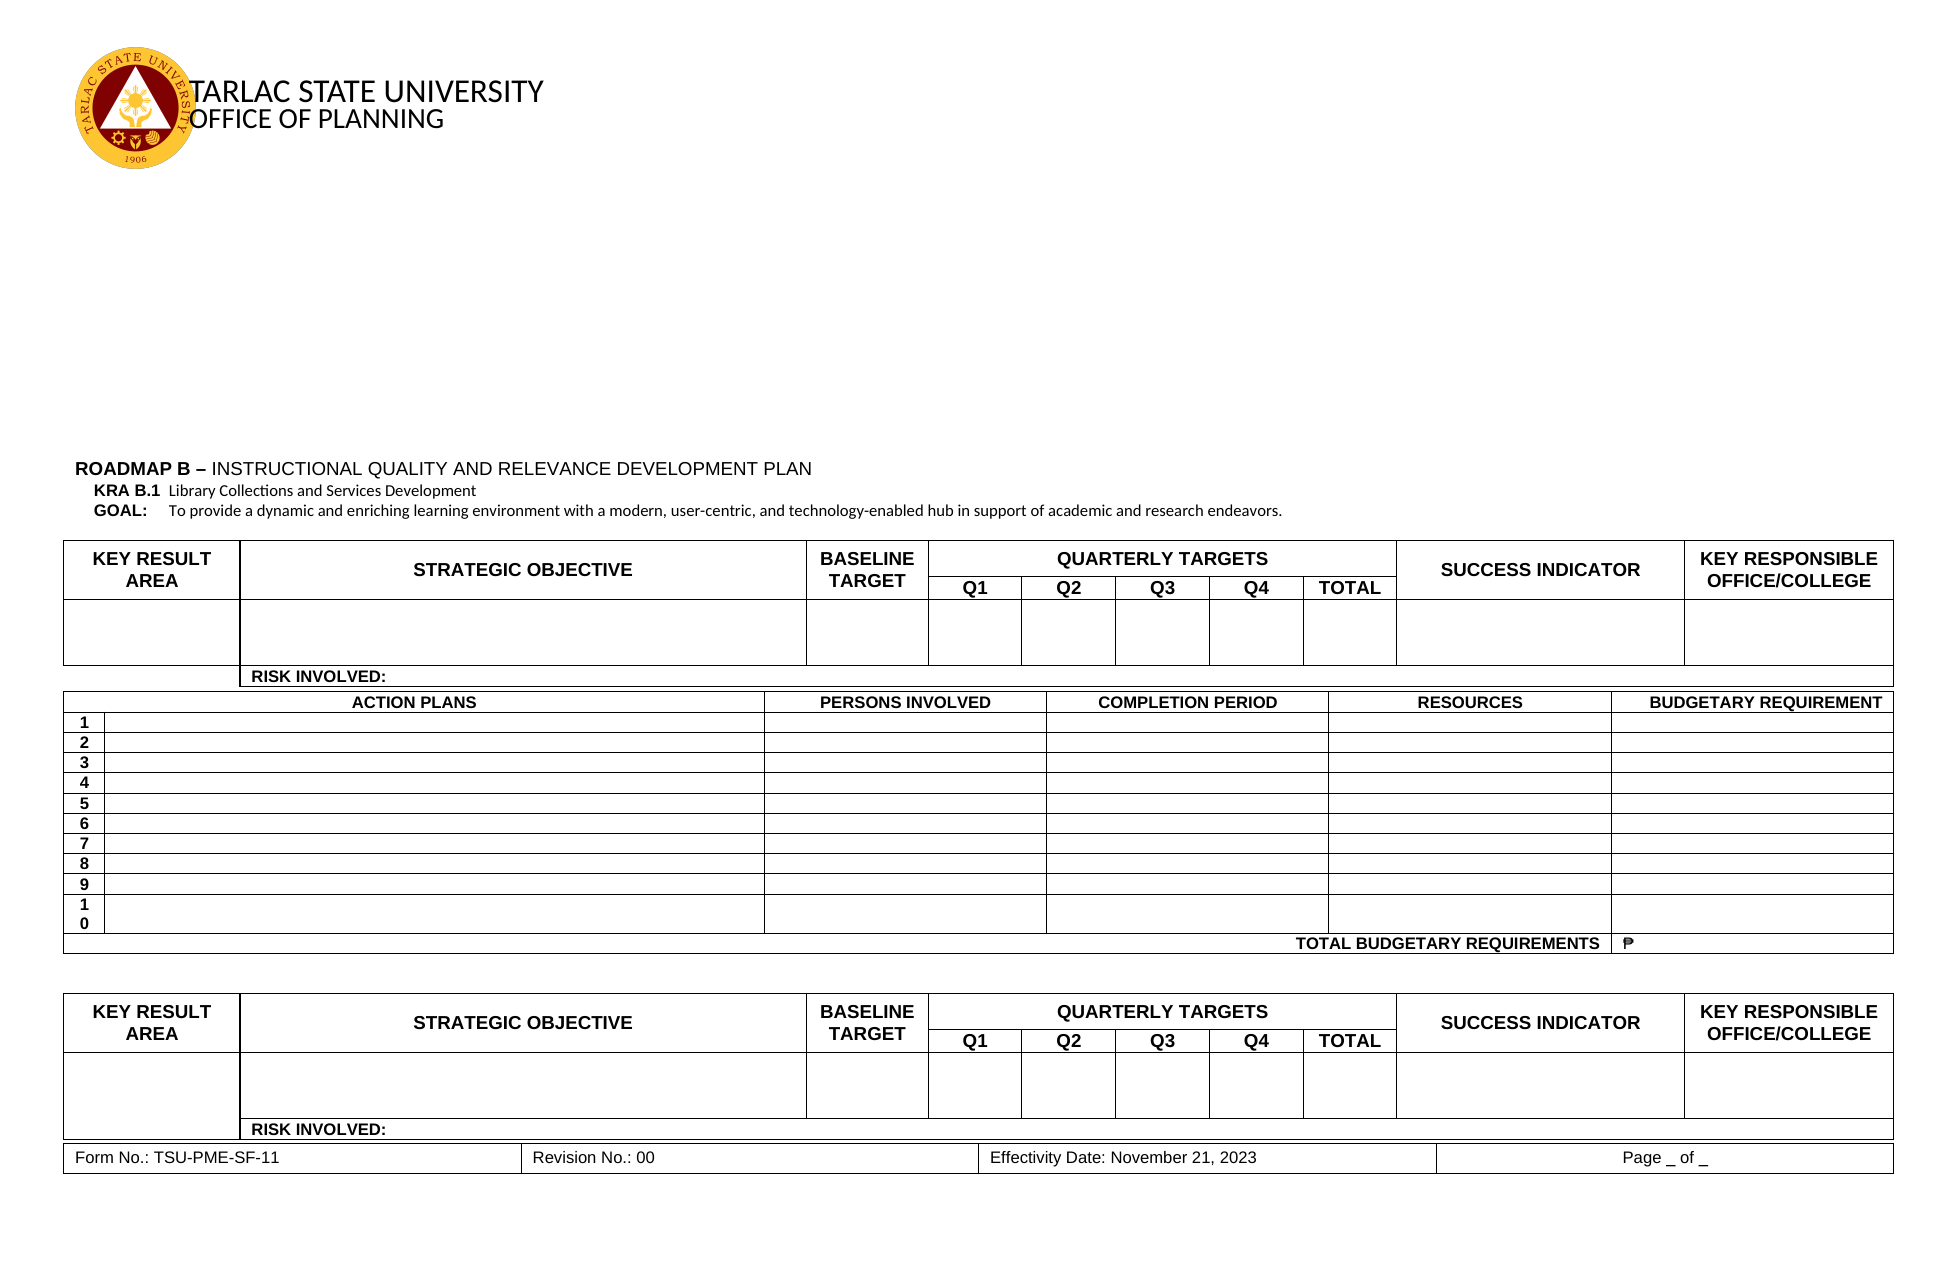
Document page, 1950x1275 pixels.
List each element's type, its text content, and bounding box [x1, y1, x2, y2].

table_cell [105, 874, 764, 893]
table_cell [1329, 874, 1611, 893]
table_cell [105, 895, 764, 933]
table_header KEY RESPONSIBLE OFFICE/COLLEGE [1685, 994, 1893, 1052]
table_cell [1022, 1053, 1115, 1118]
table_cell Q2 [1022, 1030, 1115, 1052]
table_cell [807, 600, 928, 665]
table_cell [1685, 1053, 1893, 1118]
text ROADMAP B – INSTRUCTIONAL QUALITY AND RELEVANCE DEVELOPMENT PLAN [75, 458, 1875, 480]
table_cell [1650, 934, 1893, 953]
table_cell [1047, 794, 1328, 813]
table_cell [64, 600, 239, 665]
table_cell [105, 753, 764, 772]
table_cell [403, 666, 1893, 686]
table_cell [1329, 794, 1611, 813]
table_header KEY RESULT AREA [64, 994, 239, 1052]
text KRA B.1 Library Collections and Services Development [75, 480, 1875, 500]
table_cell 7 [64, 834, 104, 853]
table_cell [241, 1053, 806, 1118]
table_header BUDGETARY REQUIREMENT [1612, 692, 1893, 712]
table_cell [765, 874, 1046, 893]
table_cell [105, 794, 764, 813]
table_cell [1329, 854, 1611, 873]
table_cell [929, 600, 1021, 665]
table_header QUARTERLY TARGETS [929, 994, 1396, 1029]
table_cell [1685, 600, 1893, 665]
table_cell [765, 713, 1046, 732]
table_cell RISK INVOLVED: [241, 1119, 403, 1138]
table_cell [1210, 1053, 1303, 1118]
table_cell [1047, 834, 1328, 853]
table_cell [1047, 753, 1328, 772]
table_cell [765, 753, 1046, 772]
table_cell [1047, 773, 1328, 792]
table_header STRATEGIC OBJECTIVE [241, 994, 806, 1052]
table_cell [1612, 874, 1893, 893]
table_cell [1329, 753, 1611, 772]
table_cell 3 [64, 753, 104, 772]
table_cell Q4 [1210, 1030, 1303, 1052]
table_header KEY RESPONSIBLE OFFICE/COLLEGE [1685, 541, 1893, 599]
table_cell ₱ [1612, 934, 1650, 953]
table_cell [765, 834, 1046, 853]
table_cell 2 [64, 733, 104, 752]
table_cell Q3 [1116, 577, 1209, 599]
table_cell [1116, 600, 1209, 665]
table_header SUCCESS INDICATOR [1397, 541, 1684, 599]
table_cell [1612, 814, 1893, 833]
table_cell [1612, 794, 1893, 813]
table_cell 1 [64, 713, 104, 732]
picture [192, 112, 196, 126]
table_cell [1329, 773, 1611, 792]
table_header BASELINE TARGET [807, 541, 928, 599]
table_cell [403, 1119, 1893, 1138]
table_cell Q1 [929, 577, 1021, 599]
table_cell [765, 773, 1046, 792]
table_cell [1329, 713, 1611, 732]
table_cell [765, 854, 1046, 873]
table_cell [1304, 600, 1396, 665]
table_cell [64, 1053, 239, 1138]
table_cell Q4 [1210, 577, 1303, 599]
table_cell [1612, 713, 1893, 732]
table_header COMPLETION PERIOD [1047, 692, 1328, 712]
table_cell Q2 [1022, 577, 1115, 599]
table_header STRATEGIC OBJECTIVE [241, 541, 806, 599]
table_header BASELINE TARGET [807, 994, 928, 1052]
table_cell [1047, 814, 1328, 833]
table_header KEY RESULT AREA [64, 541, 239, 599]
table_cell 9 [64, 874, 104, 893]
table_cell [1612, 834, 1893, 853]
text GOAL: To provide a dynamic and enriching learning environment with a modern, user-centric, and technology-enabled hub in support of academic and research endeavors. [75, 500, 1875, 520]
table_cell [1612, 773, 1893, 792]
table_cell [1612, 753, 1893, 772]
table_cell [105, 814, 764, 833]
table_header QUARTERLY TARGETS [929, 541, 1396, 576]
table_cell TOTAL BUDGETARY REQUIREMENTS [64, 934, 1611, 953]
table_header ACTION PLANS [64, 692, 764, 712]
table_cell [1047, 874, 1328, 893]
table_cell TOTAL [1304, 577, 1396, 599]
table_cell 6 [64, 814, 104, 833]
table_cell [929, 1053, 1021, 1118]
table_cell [1116, 1053, 1209, 1118]
table_cell [1397, 600, 1684, 665]
table_header SUCCESS INDICATOR [1397, 994, 1684, 1052]
table_cell 8 [64, 854, 104, 873]
table_cell [1210, 600, 1303, 665]
table_cell [1329, 834, 1611, 853]
table_cell [105, 733, 764, 752]
picture [75, 47, 196, 169]
table_cell [1047, 854, 1328, 873]
table_cell [1397, 1053, 1684, 1118]
table_cell Q3 [1116, 1030, 1209, 1052]
table_cell [1329, 814, 1611, 833]
table_cell Q1 [929, 1030, 1021, 1052]
table_cell [1047, 713, 1328, 732]
table_cell 4 [64, 773, 104, 792]
table_cell [241, 600, 806, 665]
table_cell [1329, 895, 1611, 933]
table_cell [765, 814, 1046, 833]
table_cell [1612, 854, 1893, 873]
table_cell [105, 854, 764, 873]
table_cell [807, 1053, 928, 1118]
table_cell TOTAL [1304, 1030, 1396, 1052]
table_cell [765, 895, 1046, 933]
table_cell [765, 733, 1046, 752]
table_cell [1047, 895, 1328, 933]
table_cell [1047, 733, 1328, 752]
table_cell [1329, 733, 1611, 752]
table_header PERSONS INVOLVED [765, 692, 1046, 712]
table_cell [1612, 733, 1893, 752]
table_cell [1612, 895, 1893, 933]
table_header RESOURCES [1329, 692, 1611, 712]
table_cell [105, 773, 764, 792]
table_cell [1304, 1053, 1396, 1118]
table_cell [765, 794, 1046, 813]
table_cell 10 [64, 895, 104, 933]
table_cell 5 [64, 794, 104, 813]
table_cell [105, 713, 764, 732]
table_cell [105, 834, 764, 853]
table_cell RISK INVOLVED: [241, 666, 403, 686]
table_cell [1022, 600, 1115, 665]
